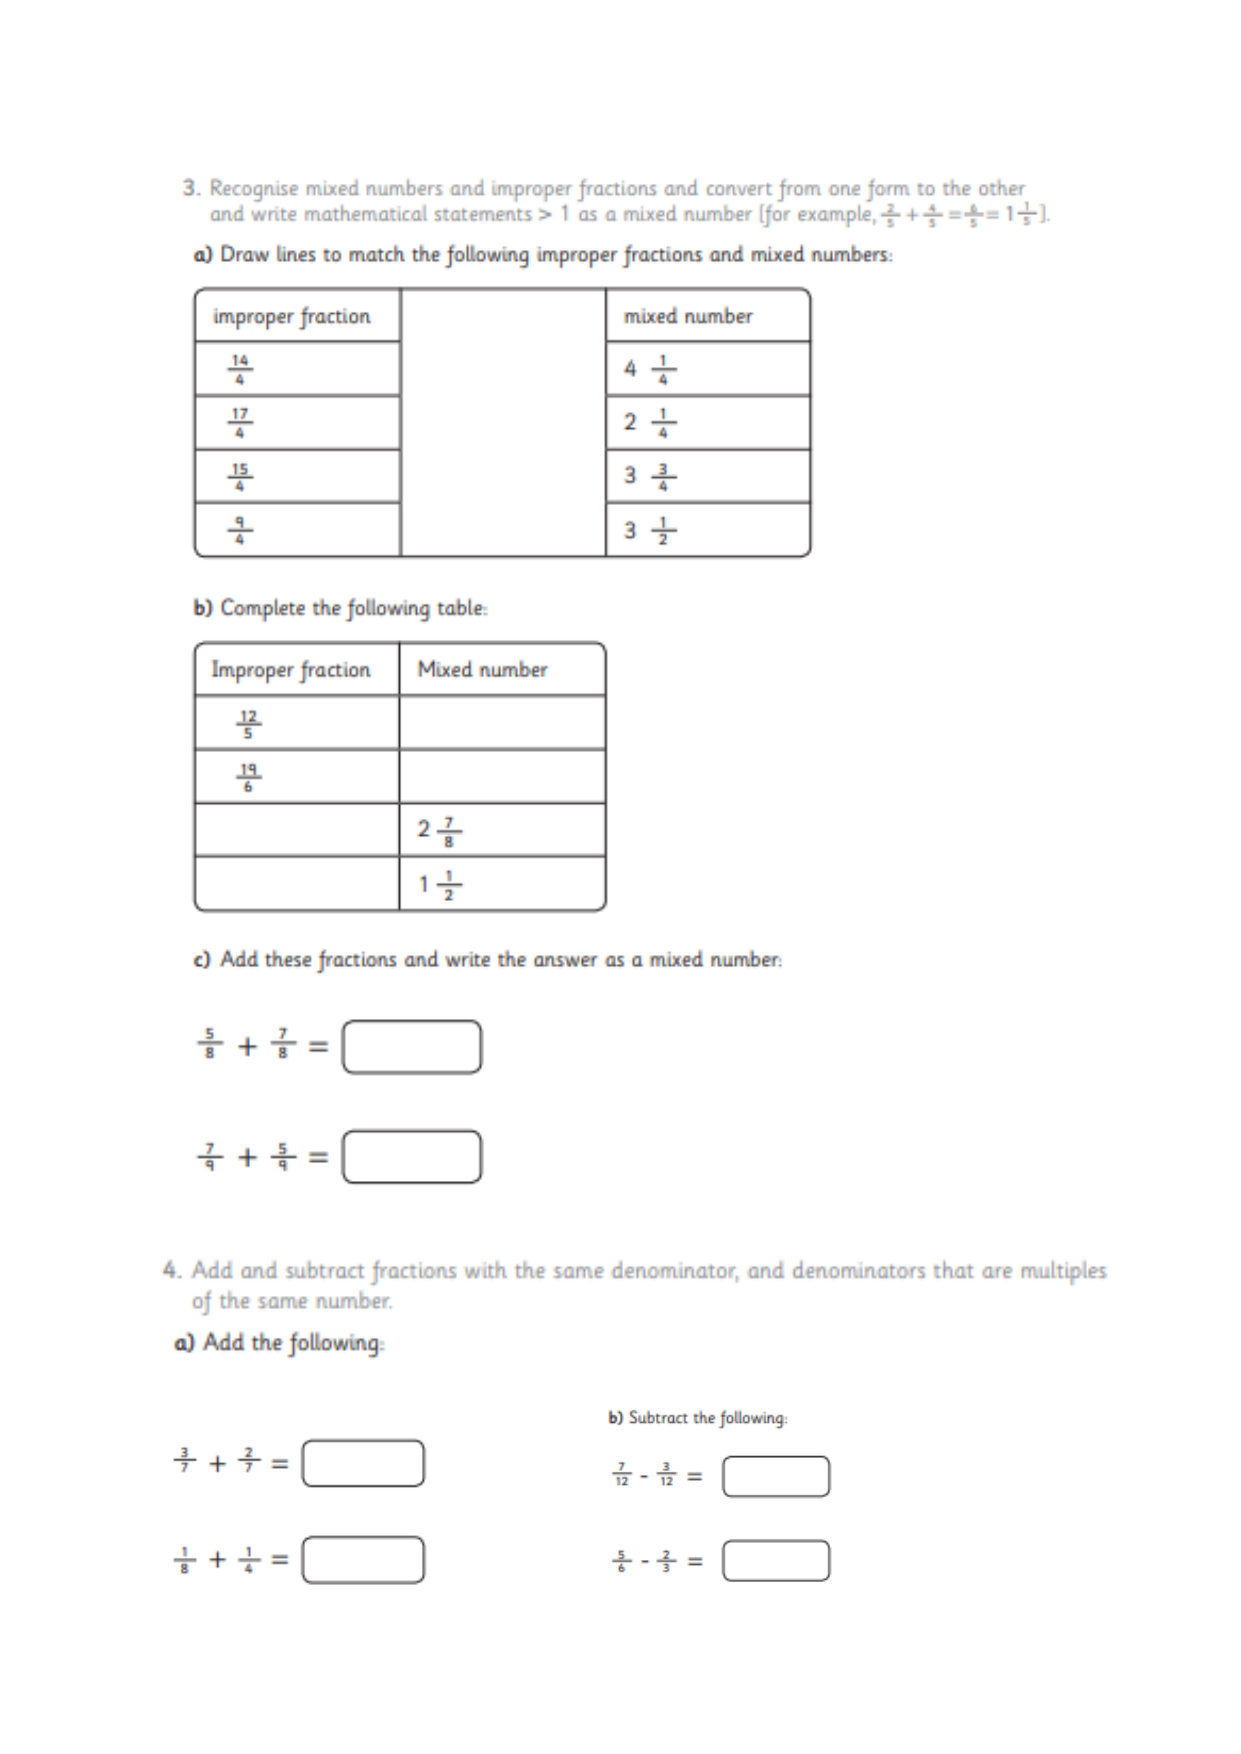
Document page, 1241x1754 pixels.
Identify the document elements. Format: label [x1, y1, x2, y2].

picture [150, 150, 1080, 1212]
picture [150, 1230, 1117, 1381]
picture [150, 1435, 434, 1600]
picture [588, 1399, 879, 1600]
